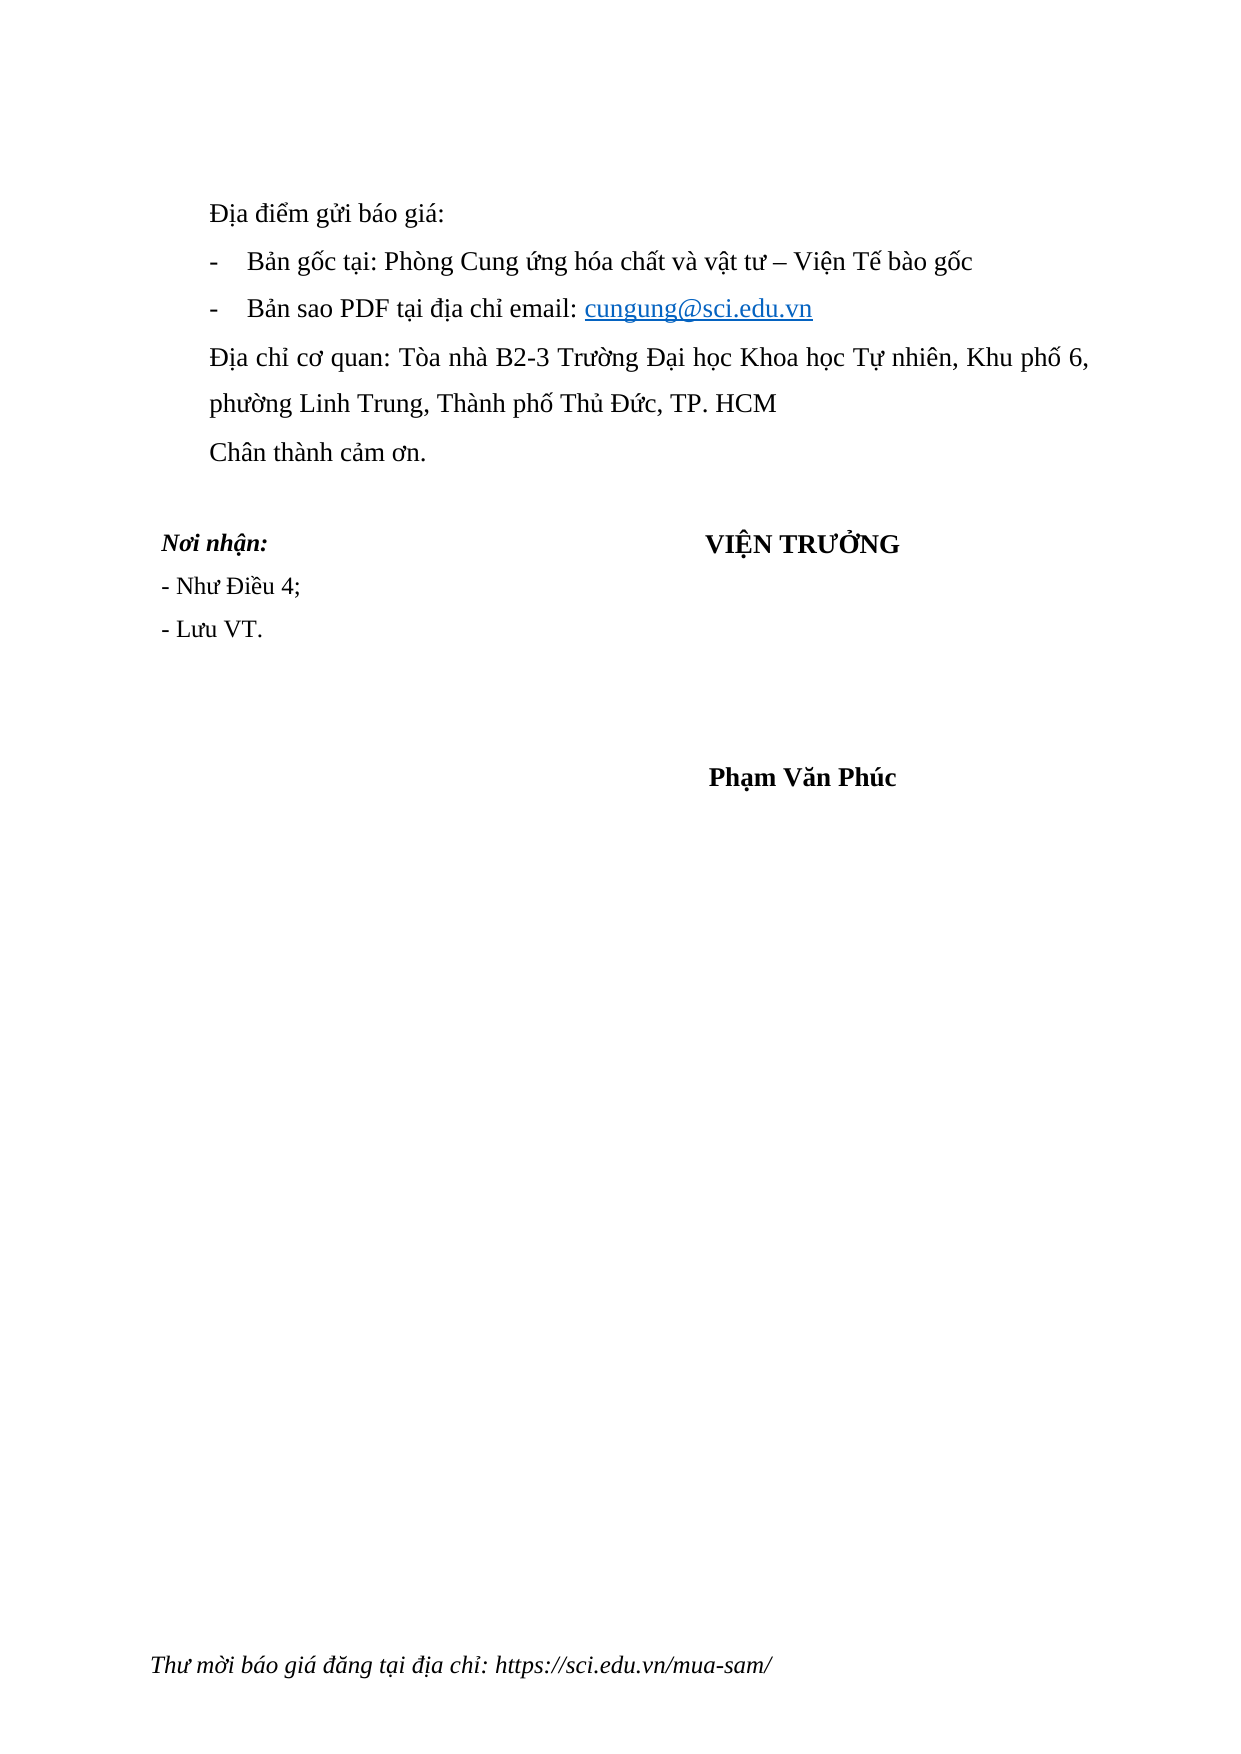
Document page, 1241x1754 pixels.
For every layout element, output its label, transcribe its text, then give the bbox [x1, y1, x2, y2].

table_header VIỆN TRƯỞNG Phạm Văn Phúc [520, 528, 1090, 807]
text Chân thành cảm ơn. [209, 436, 1090, 467]
text Địa chỉ cơ quan: Tòa nhà B2-3 Trường Đại học Khoa học Tự nhiên, Khu phố 6, phường Linh Trung, Thành phố Thủ Đức, TP. HCM [209, 341, 1090, 419]
list Bản sao PDF tại địa chỉ email: cungung@sci.edu.vn [209, 292, 1090, 323]
table_header Nơi nhận: - Như Điều 4; - Lưu VT. [150, 528, 520, 807]
text Địa điểm gửi báo giá: [209, 150, 1090, 228]
list Bản gốc tại: Phòng Cung ứng hóa chất và vật tư – Viện Tế bào gốc [209, 245, 1090, 277]
